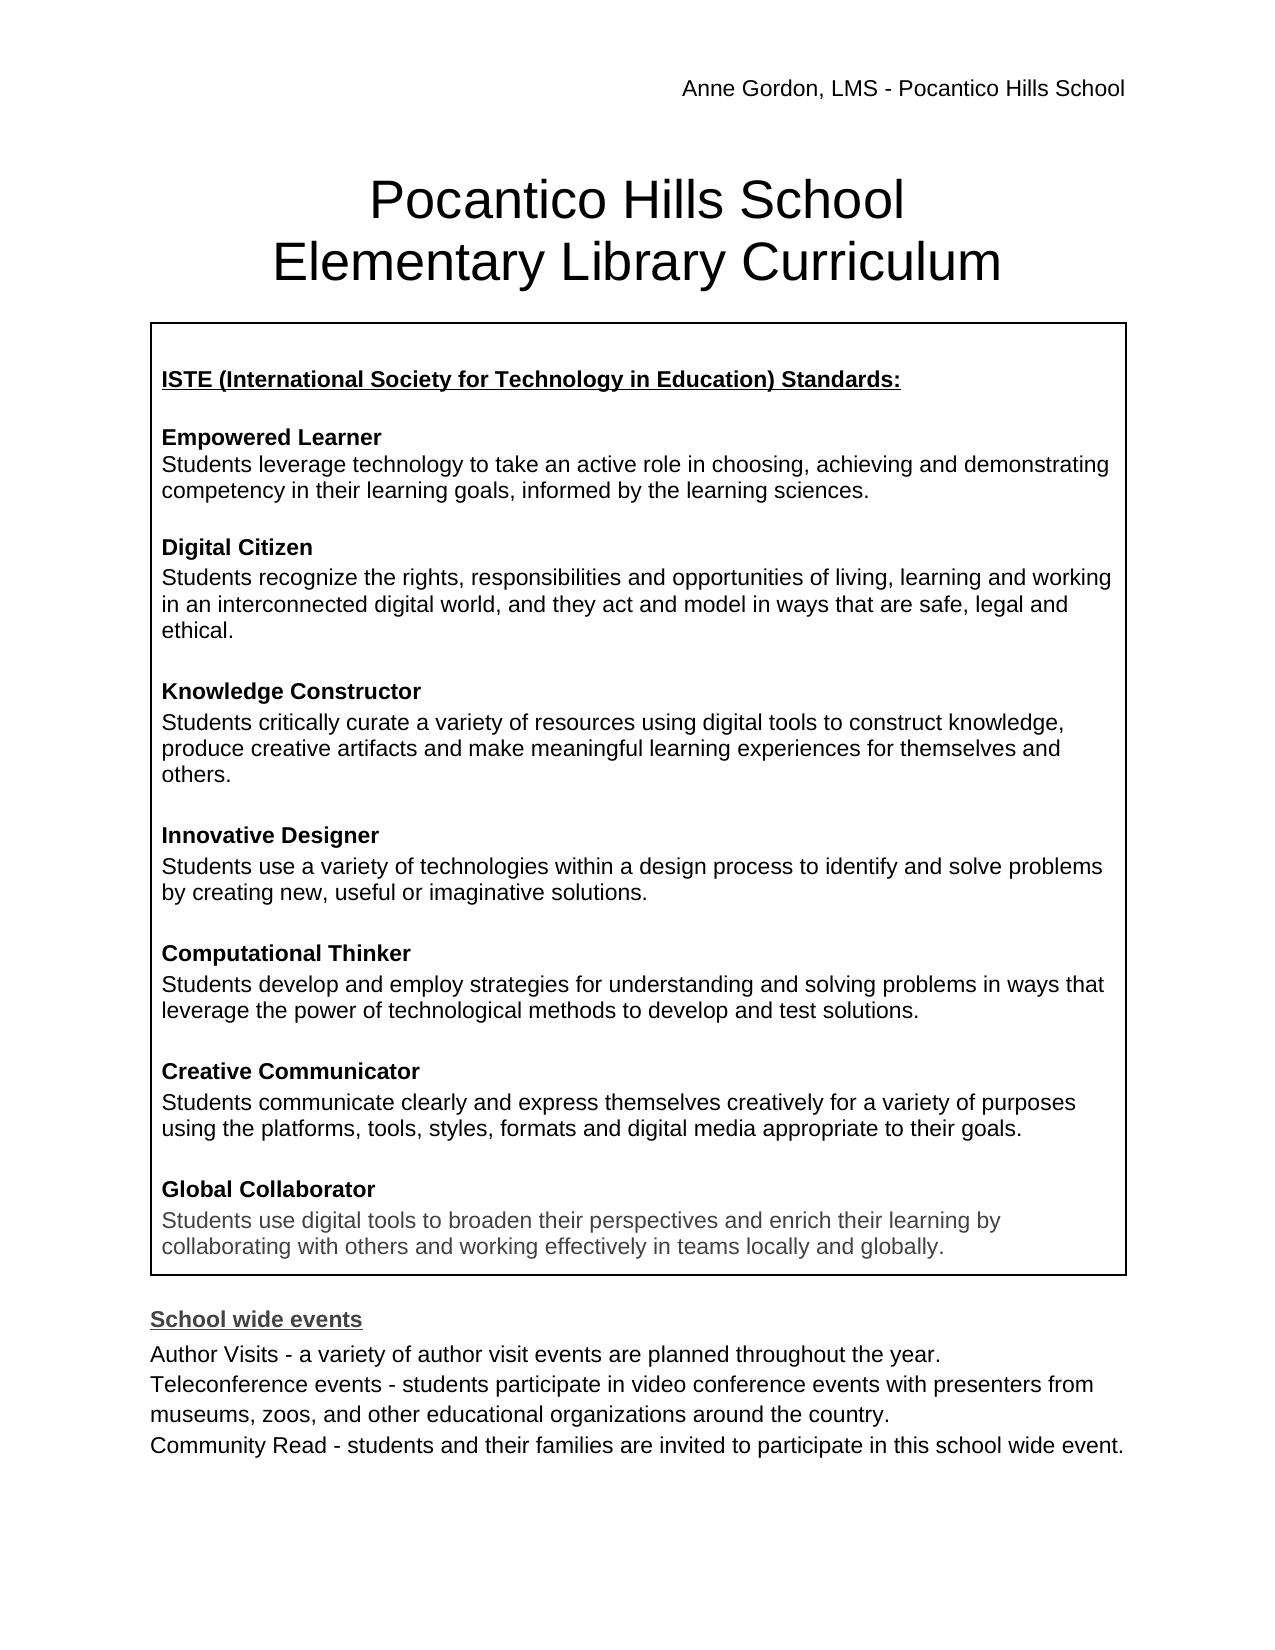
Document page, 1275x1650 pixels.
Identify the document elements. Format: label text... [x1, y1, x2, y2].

text Teleconference events - students participate in video conference events with presenters from museums, zoos, and other educational organizations around the country. [150, 1371, 1125, 1428]
text Author Visits - a variety of author visit events are planned throughout the year. [150, 1341, 1125, 1367]
subtitle School wide events [150, 1306, 1125, 1333]
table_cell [152, 324, 1125, 1274]
text Community Read - students and their families are invited to participate in this school wide event. [150, 1432, 1125, 1458]
